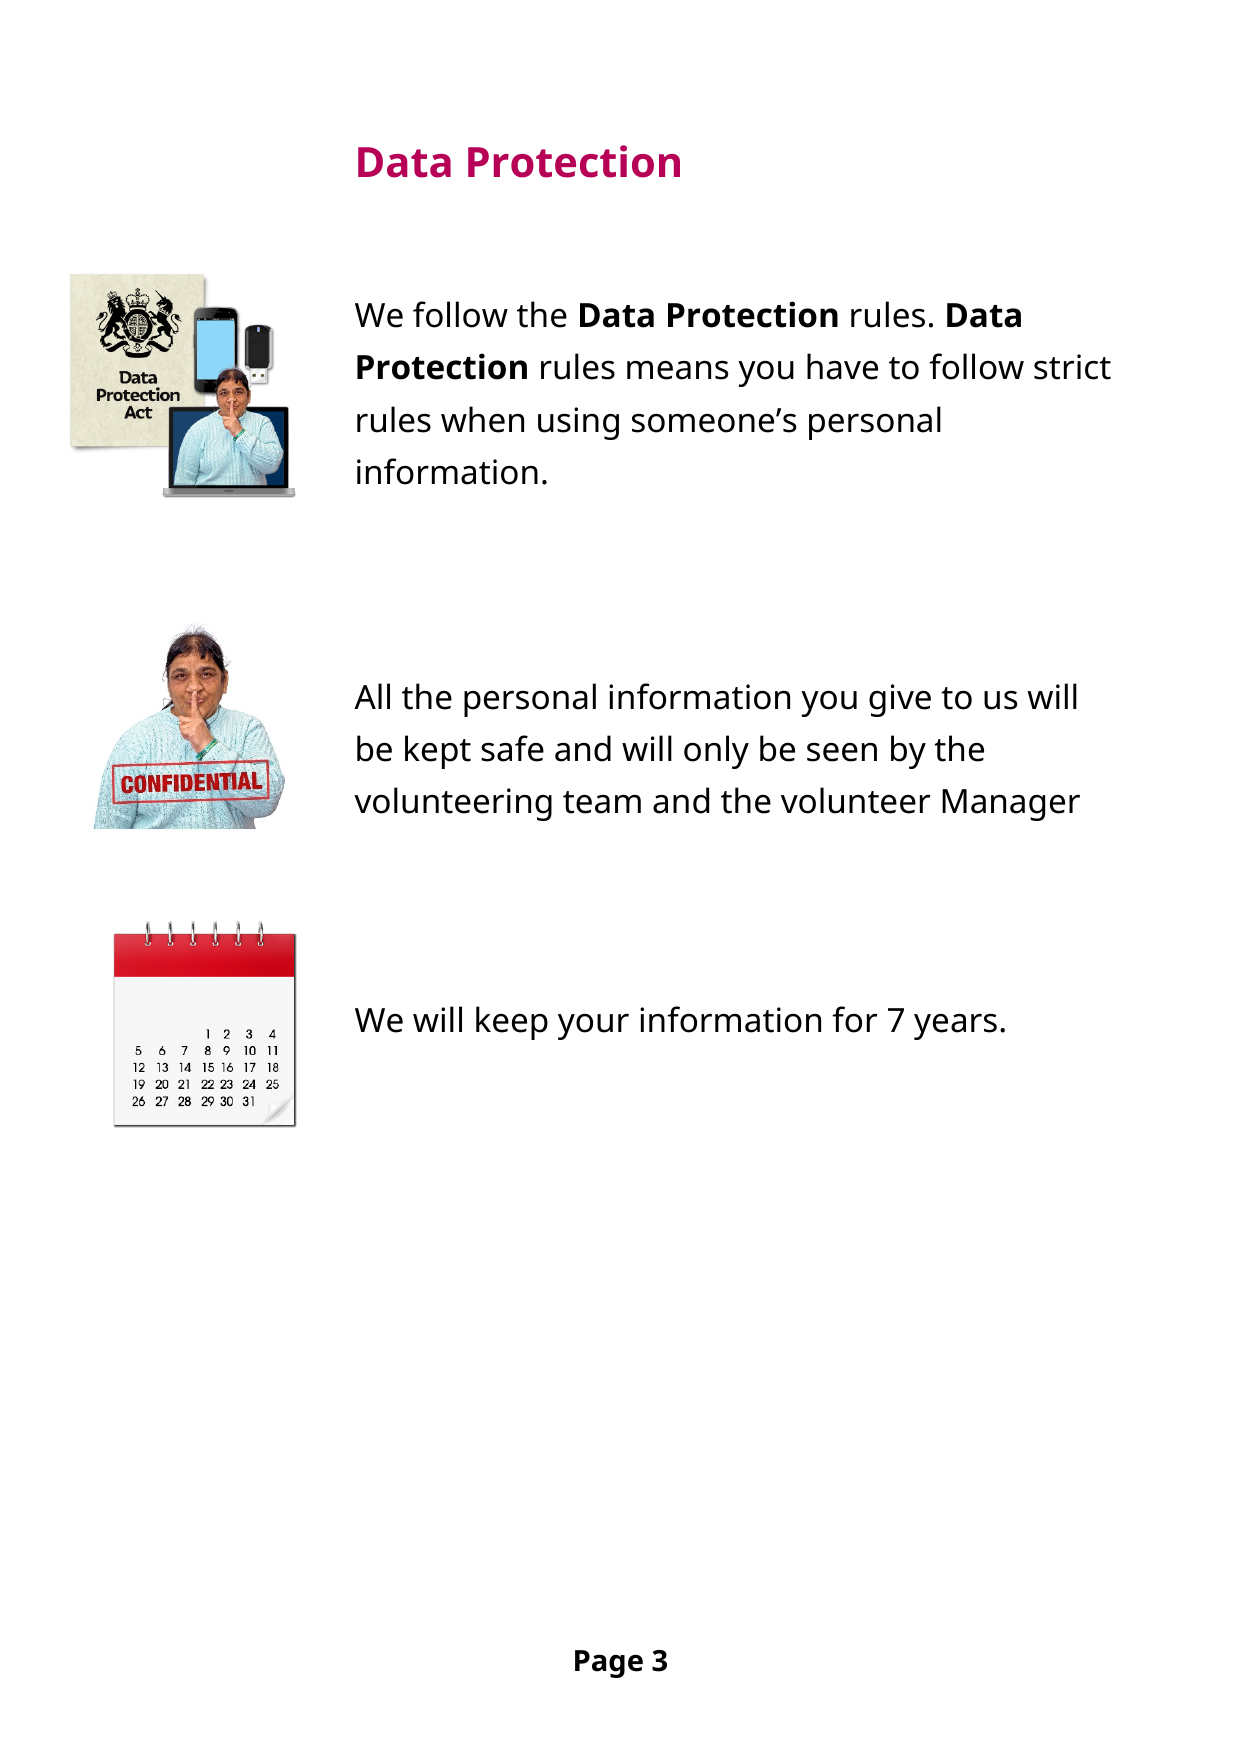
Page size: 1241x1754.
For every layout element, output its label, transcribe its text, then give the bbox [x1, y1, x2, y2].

text We will keep your information for 7 years. [354, 997, 1122, 1043]
text All the personal information you give to us will be kept safe and will only be seen by the volunteering team and the volunteer Manager [354, 674, 1122, 823]
picture [95, 917, 313, 1135]
picture [60, 260, 304, 505]
text We follow the Data Protection rules. Data Protection rules means you have to follow strict rules when using someone’s personal information. [354, 292, 1122, 494]
picture [91, 619, 287, 833]
text Data Protection [354, 133, 1122, 190]
